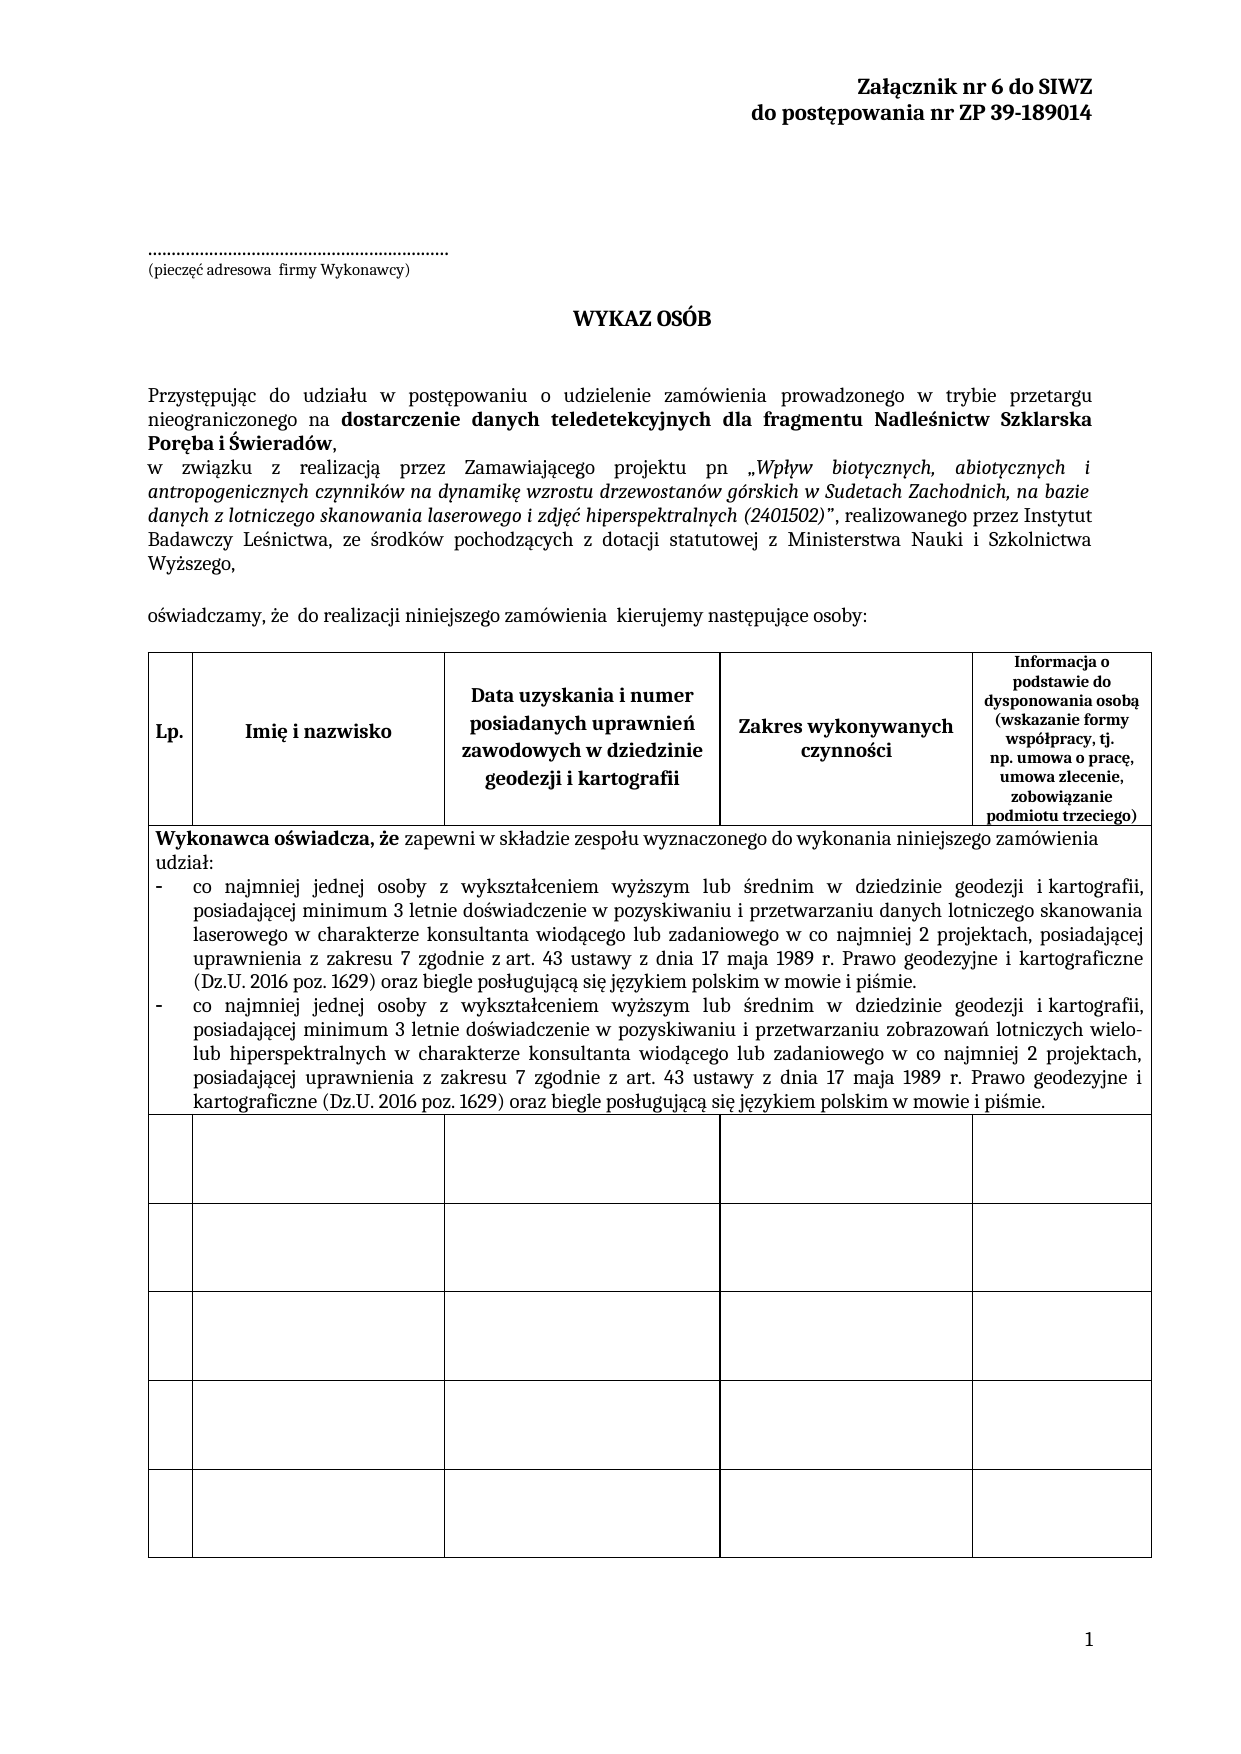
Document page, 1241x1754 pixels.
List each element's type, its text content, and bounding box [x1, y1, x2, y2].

table_cell [721, 1381, 972, 1468]
table_cell [721, 1292, 972, 1380]
table_cell [973, 1204, 1151, 1291]
text (pieczęć adresowa firmy Wykonawcy) [148, 261, 1093, 280]
table_header Zakres wykonywanych czynności [721, 653, 972, 825]
table_cell [973, 1292, 1151, 1380]
table_cell [149, 1115, 192, 1203]
table_cell [721, 1115, 972, 1203]
table_header Data uzyskania i numer posiadanych uprawnień zawodowych w dziedzinie geodezji i kartografii [445, 653, 719, 825]
table_cell [721, 1204, 972, 1291]
table_cell [445, 1115, 719, 1203]
table_cell [445, 1204, 719, 1291]
table_header Lp. [149, 653, 192, 825]
table_cell Wykonawca oświadcza, że zapewni w składzie zespołu wyznaczonego do wykonania niniejszego zamówienia udział: co najmniej jednej osoby z wykształceniem wyższym lub średnim w dziedzinie geodezji i kartografii, posiadającej minimum 3 letnie doświadczenie w pozyskiwaniu i przetwarzaniu danych lotniczego skanowania laserowego w charakterze konsultanta wiodącego lub zadaniowego w co najmniej 2 projektach, posiadającej uprawnienia z zakresu 7 zgodnie z art. 43 ustawy z dnia 17 maja 1989 r. Prawo geodezyjne i kartograficzne (Dz.U. 2016 poz. 1629) oraz biegle posługującą się językiem polskim w mowie i piśmie. co najmniej jednej osoby z wykształceniem wyższym lub średnim w dziedzinie geodezji i kartografii, posiadającej minimum 3 letnie doświadczenie w pozyskiwaniu i przetwarzaniu zobrazowań lotniczych wielo- lub hiperspektralnych w charakterze konsultanta wiodącego lub zadaniowego w co najmniej 2 projektach, posiadającej uprawnienia z zakresu 7 zgodnie z art. 43 ustawy z dnia 17 maja 1989 r. Prawo geodezyjne i kartograficzne (Dz.U. 2016 poz. 1629) oraz biegle posługującą się językiem polskim w mowie i piśmie. [149, 826, 1151, 1114]
table_cell [149, 1292, 192, 1380]
text WYKAZ OSÓB [192, 306, 1093, 332]
text Przystępując do udziału w postępowaniu o udzielenie zamówienia prowadzonego w trybie przetargu nieograniczonego na dostarczenie danych teledetekcyjnych dla fragmentu Nadleśnictw Szklarska Poręba i Świeradów, [148, 384, 1093, 456]
table_cell [973, 1115, 1151, 1203]
table_header Informacja o podstawie do dysponowania osobą (wskazanie formy współpracy, tj. np. umowa o pracę, umowa zlecenie, zobowiązanie podmiotu trzeciego) [973, 653, 1151, 825]
table_cell [445, 1470, 719, 1557]
table_header Imię i nazwisko [193, 653, 444, 825]
table_cell [973, 1381, 1151, 1468]
table_cell [445, 1292, 719, 1380]
text ................................................................ [148, 234, 1093, 261]
table_cell [149, 1381, 192, 1468]
text oświadczamy, że do realizacji niniejszego zamówienia kierujemy następujące osoby: [148, 604, 1093, 628]
table_cell [721, 1470, 972, 1557]
table_cell [193, 1204, 444, 1291]
table_cell [149, 1204, 192, 1291]
table_cell [149, 1470, 192, 1557]
table_cell [193, 1470, 444, 1557]
table_cell [193, 1292, 444, 1380]
text w związku z realizacją przez Zamawiającego projektu pn „Wpływ biotycznych, abiotycznych i antropogenicznych czynników na dynamikę wzrostu drzewostanów górskich w Sudetach Zachodnich, na bazie danych z lotniczego skanowania laserowego i zdjęć hiperspektralnych (2401502)”, realizowanego przez Instytut Badawczy Leśnictwa, ze środków pochodzących z dotacji statutowej z Ministerstwa Nauki i Szkolnictwa Wyższego, [148, 456, 1093, 576]
table_cell [973, 1470, 1151, 1557]
table_cell [193, 1381, 444, 1468]
table_cell [445, 1381, 719, 1468]
table_cell [193, 1115, 444, 1203]
